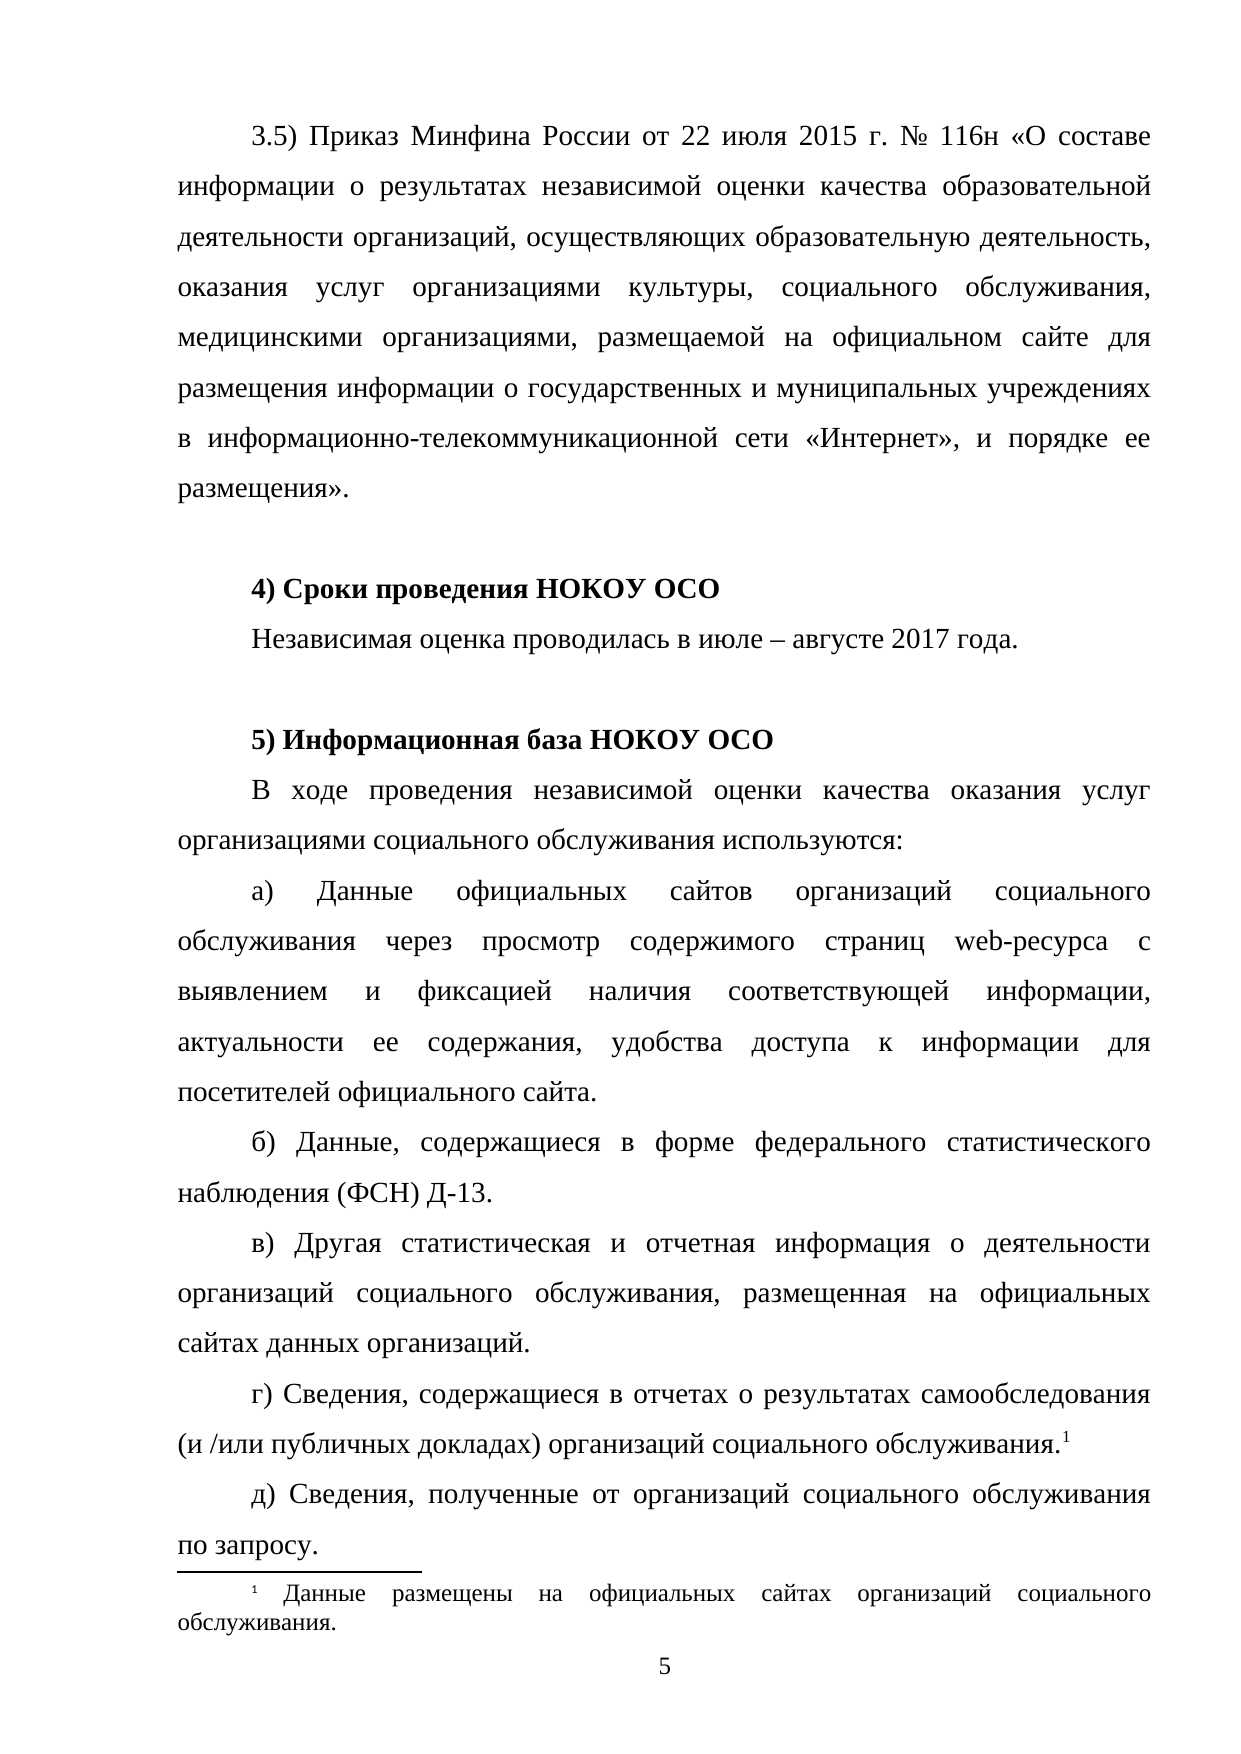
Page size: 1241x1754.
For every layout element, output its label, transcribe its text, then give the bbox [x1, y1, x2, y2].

text 5) Информационная база НОКОУ ОСО [177, 722, 1152, 755]
text г) Сведения, содержащиеся в отчетах о результатах самообследования (и /или публичных докладах) организаций социального обслуживания. [177, 1376, 1152, 1460]
text б) Данные, содержащиеся в форме федерального статистического наблюдения (ФСН) Д-13. [177, 1124, 1152, 1208]
text 3.5) Приказ Минфина России от 22 июля 2015 г. № 116н «О составе информации о результатах независимой оценки качества образовательной деятельности организаций, осуществляющих образовательную деятельность, оказания услуг организациями культуры, социального обслуживания, медицинскими организациями, размещаемой на официальном сайте для размещения информации о государственных и муниципальных учреждениях в информационно-телекоммуникационной сети «Интернет», и порядке ее размещения». [177, 118, 1152, 504]
text д) Сведения, полученные от организаций социального обслуживания по запросу. [177, 1477, 1152, 1560]
text В ходе проведения независимой оценки качества оказания услуг организациями социального обслуживания используются: [177, 772, 1152, 856]
text а) Данные официальных сайтов организаций социального обслуживания через просмотр содержимого страниц web-ресурса с выявлением и фиксацией наличия соответствующей информации, актуальности ее содержания, удобства доступа к информации для посетителей официального сайта. [177, 873, 1152, 1108]
text Независимая оценка проводилась в июле – августе 2017 года. [177, 621, 1152, 655]
text в) Другая статистическая и отчетная информация о деятельности организаций социального обслуживания, размещенная на официальных сайтах данных организаций. [177, 1225, 1152, 1359]
text 4) Сроки проведения НОКОУ ОСО [177, 571, 1152, 604]
